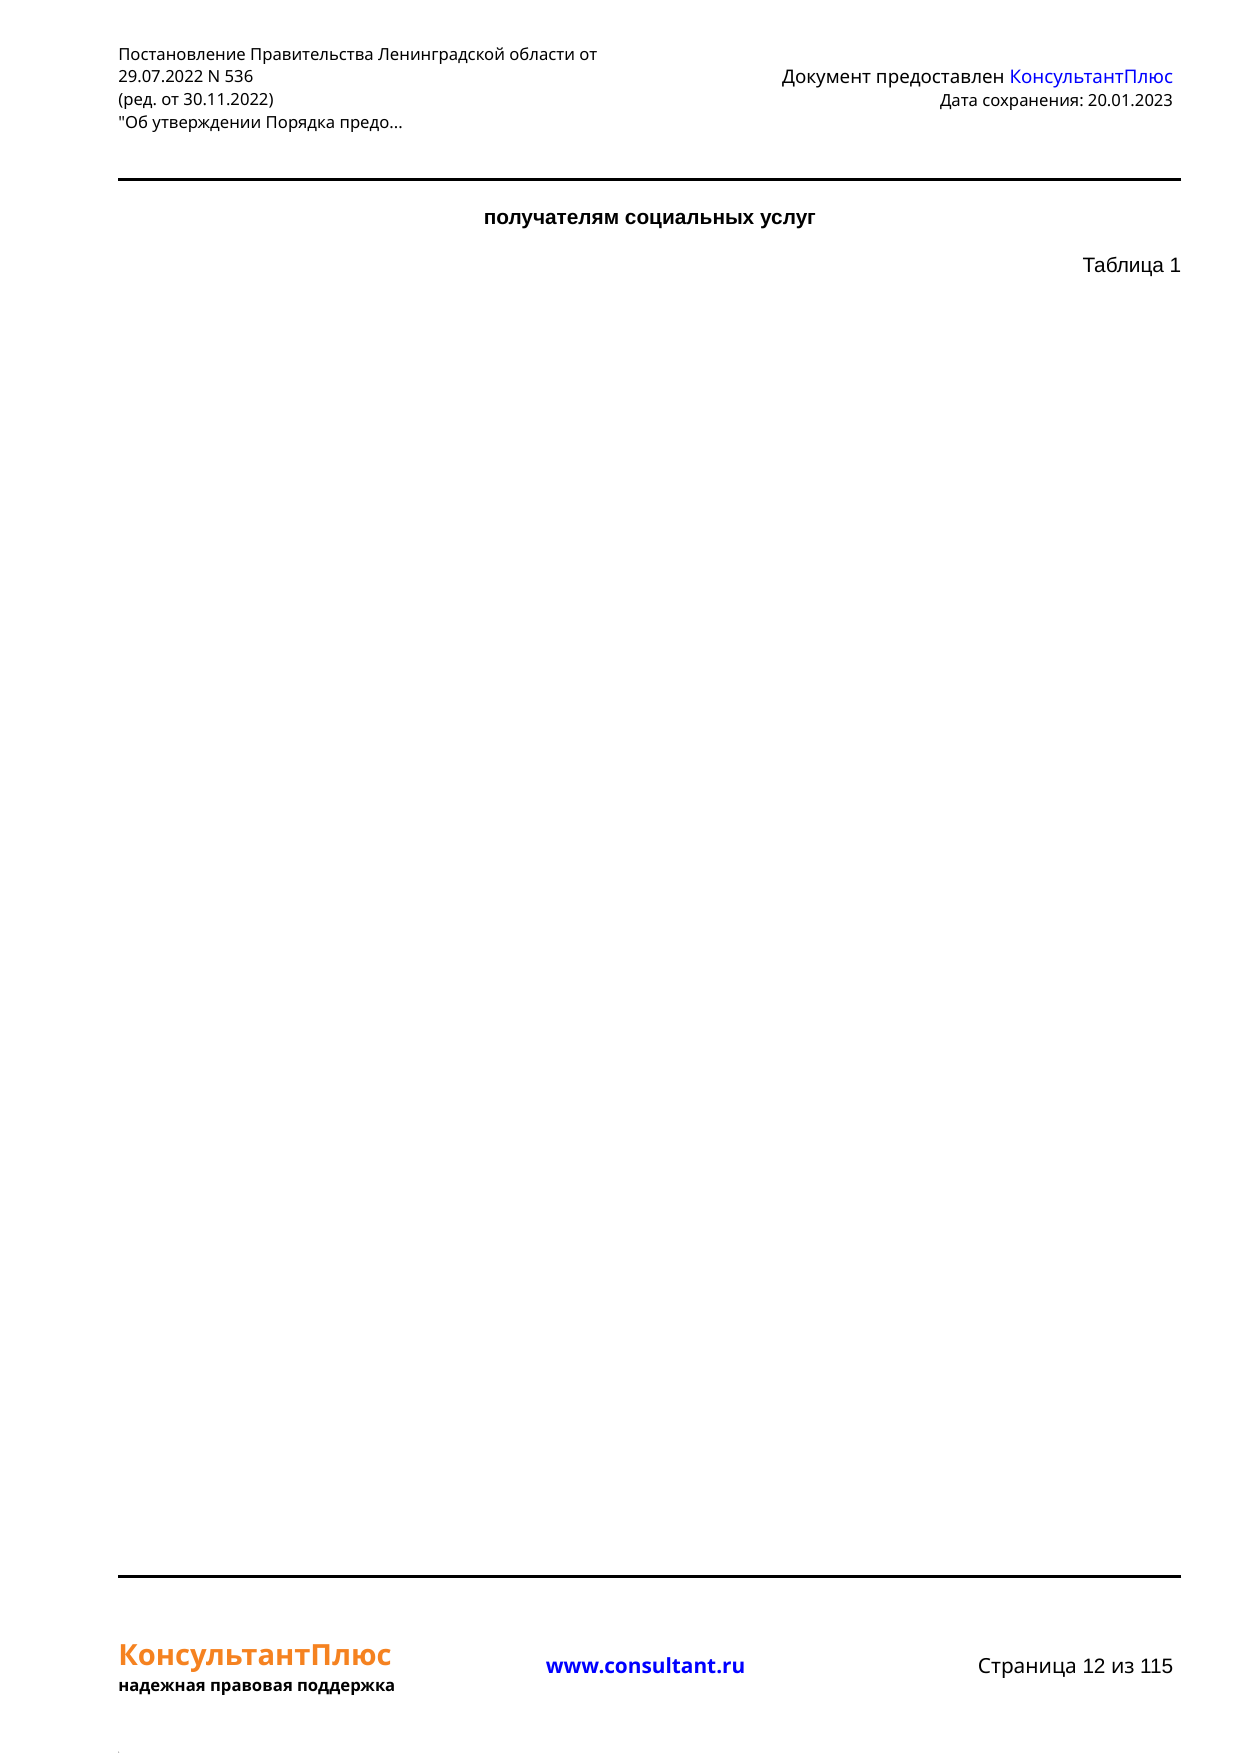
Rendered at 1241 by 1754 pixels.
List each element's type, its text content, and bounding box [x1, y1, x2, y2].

title получателям социальных услуг [118, 205, 1181, 229]
text Таблица 1 [118, 253, 1181, 277]
